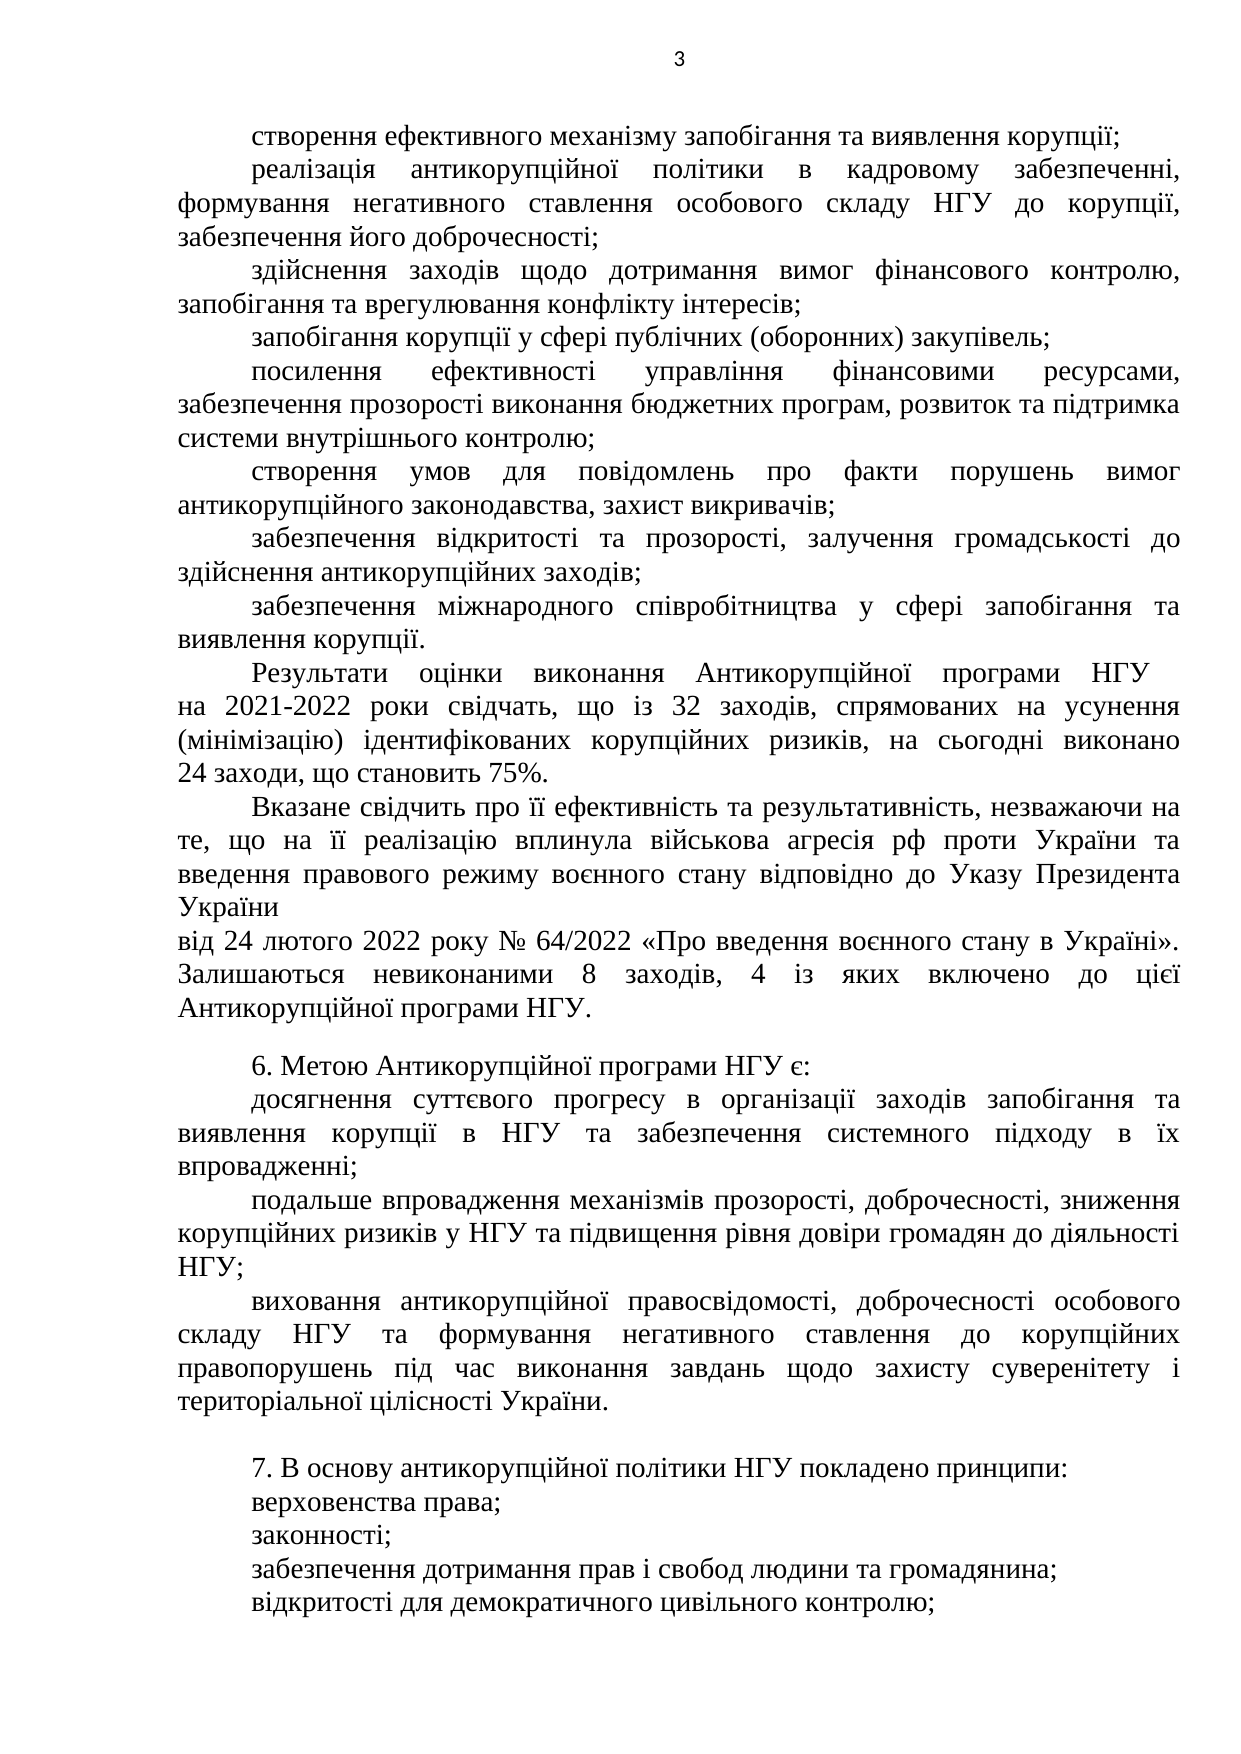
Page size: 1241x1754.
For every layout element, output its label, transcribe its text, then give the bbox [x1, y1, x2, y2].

text верховенства права; [177, 1484, 1181, 1517]
text 7. В основу антикорупційної політики НГУ покладено принципи: [177, 1450, 1181, 1484]
text досягнення суттєвого прогресу в організації заходів запобігання та виявлення корупції в НГУ та забезпечення системного підходу в їх впровадженні; [177, 1081, 1181, 1182]
text подальше впровадження механізмів прозорості, доброчесності, зниження корупційних ризиків у НГУ та підвищення рівня довіри громадян до діяльності НГУ; [177, 1182, 1181, 1283]
text реалізація антикорупційної політики в кадровому забезпеченні, формування негативного ставлення особового складу НГУ до корупції, забезпечення його доброчесності; [177, 152, 1181, 252]
text створення ефективного механізму запобігання та виявлення корупції; [177, 118, 1181, 152]
text забезпечення відкритості та прозорості, залучення громадськості до здійснення антикорупційних заходів; [177, 521, 1181, 588]
text здійснення заходів щодо дотримання вимог фінансового контролю, запобігання та врегулювання конфлікту інтересів; [177, 252, 1181, 319]
text створення умов для повідомлень про факти порушень вимог антикорупційного законодавства, захист викривачів; [177, 453, 1181, 521]
text виховання антикорупційної правосвідомості, доброчесності особового складу НГУ та формування негативного ставлення до корупційних правопорушень під час виконання завдань щодо захисту суверенітету і територіальної цілісності України. [177, 1283, 1181, 1417]
text Результати оцінки виконання Антикорупційної програми НГУ на 2021-2022 роки свідчать, що із 32 заходів, спрямованих на усунення (мінімізацію) ідентифікованих корупційних ризиків, на сьогодні виконано 24 заходи, що становить 75%. [177, 655, 1181, 789]
text законності; [177, 1517, 1181, 1551]
text відкритості для демократичного цивільного контролю; [177, 1584, 1181, 1618]
text забезпечення дотримання прав і свобод людини та громадянина; [177, 1551, 1181, 1584]
text 6. Метою Антикорупційної програми НГУ є: [177, 1048, 1181, 1081]
text посилення ефективності управління фінансовими ресурсами, забезпечення прозорості виконання бюджетних програм, розвиток та підтримка системи внутрішнього контролю; [177, 353, 1181, 453]
text Вказане свідчить про її ефективність та результативність, незважаючи на те, що на її реалізацію вплинула військова агресія рф проти України та введення правового режиму воєнного стану відповідно до Указу Президента України від 24 лютого 2022 року № 64/2022 «Про введення воєнного стану в Україні». Залишаються невиконаними 8 заходів, 4 із яких включено до цієї Антикорупційної програми НГУ. [177, 789, 1181, 1024]
text запобігання корупції у сфері публічних (оборонних) закупівель; [177, 319, 1181, 353]
text забезпечення міжнародного співробітництва у сфері запобігання та виявлення корупції. [177, 588, 1181, 655]
